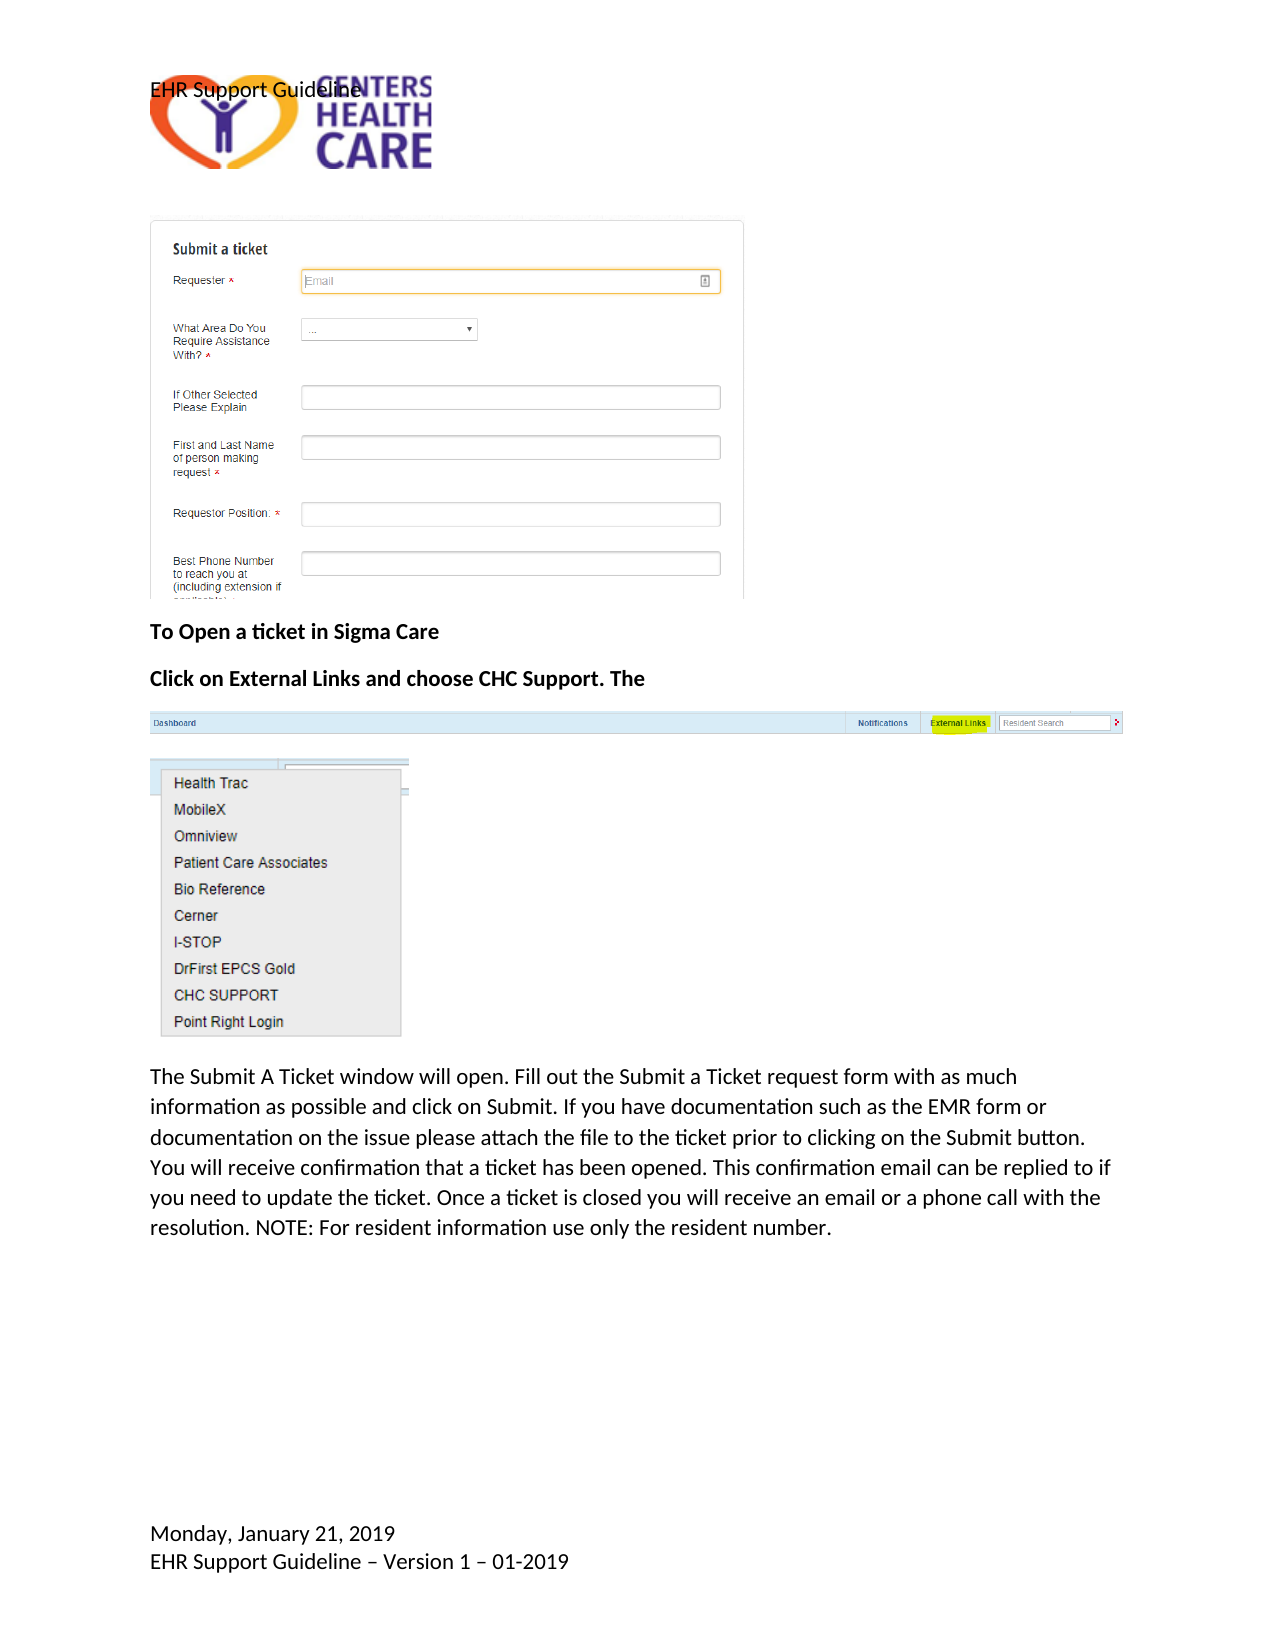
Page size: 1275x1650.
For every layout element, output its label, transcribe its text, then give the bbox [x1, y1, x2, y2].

picture [150, 758, 409, 1044]
text The Submit A Ticket window will open. Fill out the Submit a Ticket request form with as much information as possible and click on Submit. If you have documentation such as the EMR form or documentation on the issue please attach the file to the ticket prior to clicking on the Submit button. You will receive confirmation that a ticket has been opened. This confirmation email can be replied to if you need to update the ticket. Once a ticket is closed you will receive an email or a phone call with the resolution. NOTE: For resident information use only the resident number. [150, 1062, 1125, 1241]
picture [150, 75, 432, 169]
text Click on External Links and choose CHC Support. The [150, 664, 1125, 692]
text To Open a ticket in Sigma Care [150, 617, 1125, 645]
picture [150, 215, 746, 599]
picture [150, 711, 1125, 735]
